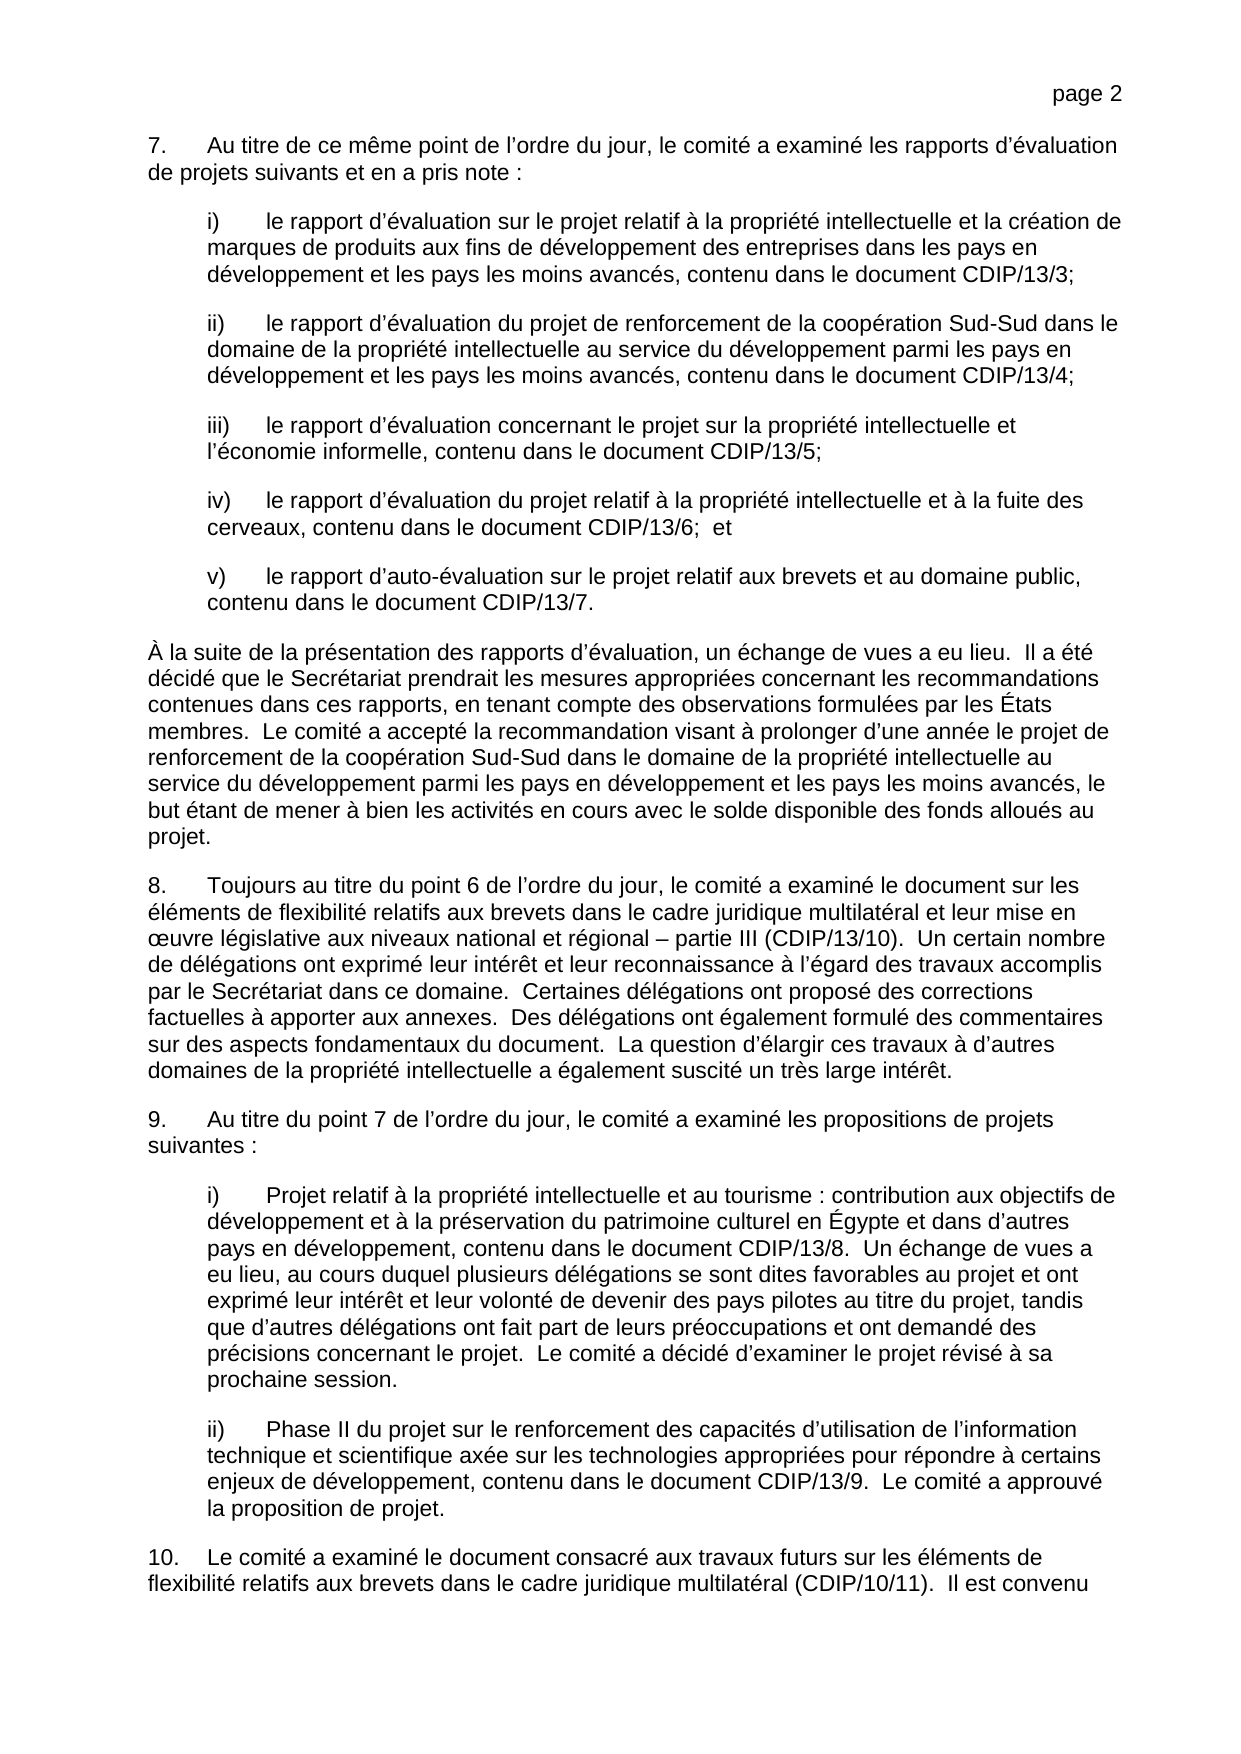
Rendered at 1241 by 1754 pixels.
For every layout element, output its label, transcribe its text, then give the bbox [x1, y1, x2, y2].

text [148, 1544, 1122, 1597]
list le rapport d’auto-évaluation sur le projet relatif aux brevets et au domaine public, contenu dans le document CDIP/13/7. [207, 563, 1122, 616]
list le rapport d’évaluation du projet relatif à la propriété intellectuelle et à la fuite des cerveaux, contenu dans le document CDIP/13/6; et [207, 487, 1122, 540]
text Au titre de ce même point de l’ordre du jour, le comité a examiné les rapports d’évaluation de projets suivants et en a pris note : [148, 132, 1122, 185]
list Projet relatif à la propriété intellectuelle et au tourisme : contribution aux objectifs de développement et à la préservation du patrimoine culturel en Égypte et dans d’autres pays en développement, contenu dans le document CDIP/13/8. Un échange de vues a eu lieu, au cours duquel plusieurs délégations se sont dites favorables au projet et ont exprimé leur intérêt et leur volonté de devenir des pays pilotes au titre du projet, tandis que d’autres délégations ont fait part de leurs préoccupations et ont demandé des précisions concernant le projet. Le comité a décidé d’examiner le projet révisé à sa prochaine session. [207, 1182, 1122, 1393]
list À la suite de la présentation des rapports d’évaluation, un échange de vues a eu lieu. Il a été décidé que le Secrétariat prendrait les mesures appropriées concernant les recommandations contenues dans ces rapports, en tenant compte des observations formulées par les États membres. Le comité a accepté la recommandation visant à prolonger d’une année le projet de renforcement de la coopération Sud-Sud dans le domaine de la propriété intellectuelle au service du développement parmi les pays en développement et les pays les moins avancés, le but étant de mener à bien les activités en cours avec le solde disponible des fonds alloués au projet. [148, 639, 1122, 849]
list le rapport d’évaluation concernant le projet sur la propriété intellectuelle et l’économie informelle, contenu dans le document CDIP/13/5; [207, 412, 1122, 464]
text Au titre du point 7 de l’ordre du jour, le comité a examiné les propositions de projets suivantes : [148, 1106, 1122, 1159]
text Toujours au titre du point 6 de l’ordre du jour, le comité a examiné le document sur les éléments de flexibilité relatifs aux brevets dans le cadre juridique multilatéral et leur mise en œuvre législative aux niveaux national et régional – partie III (CDIP/13/10). Un certain nombre de délégations ont exprimé leur intérêt et leur reconnaissance à l’égard des travaux accomplis par le Secrétariat dans ce domaine. Certaines délégations ont proposé des corrections factuelles à apporter aux annexes. Des délégations ont également formulé des commentaires sur des aspects fondamentaux du document. La question d’élargir ces travaux à d’autres domaines de la propriété intellectuelle a également suscité un très large intérêt. [148, 872, 1122, 1083]
list Phase II du projet sur le renforcement des capacités d’utilisation de l’information technique et scientifique axée sur les technologies appropriées pour répondre à certains enjeux de développement, contenu dans le document CDIP/13/9. Le comité a approuvé la proposition de projet. [207, 1416, 1122, 1521]
list le rapport d’évaluation sur le projet relatif à la propriété intellectuelle et la création de marques de produits aux fins de développement des entreprises dans les pays en développement et les pays les moins avancés, contenu dans le document CDIP/13/3; [207, 208, 1122, 287]
list le rapport d’évaluation du projet de renforcement de la coopération Sud-Sud dans le domaine de la propriété intellectuelle au service du développement parmi les pays en développement et les pays les moins avancés, contenu dans le document CDIP/13/4; [207, 310, 1122, 389]
